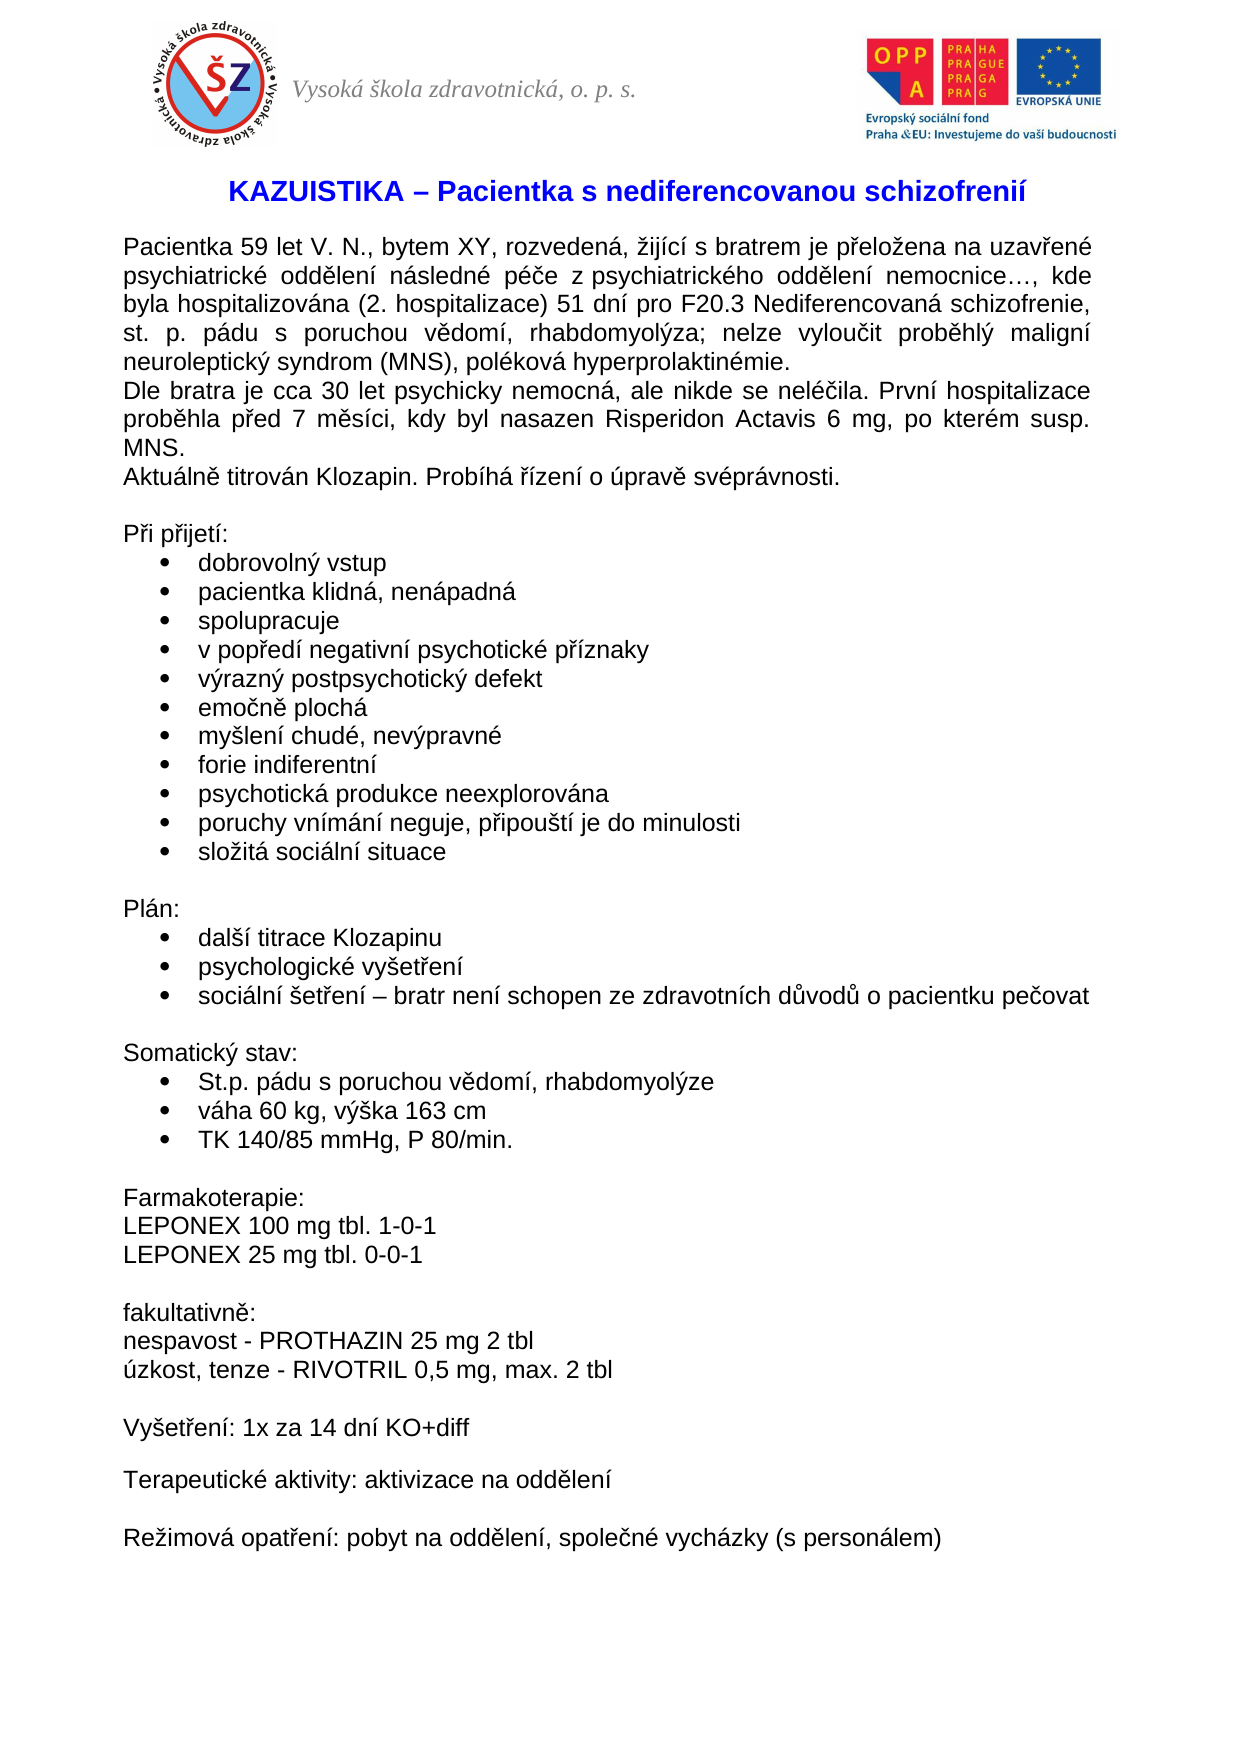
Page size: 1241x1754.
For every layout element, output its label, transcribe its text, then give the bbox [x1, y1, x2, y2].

list psychotická produkce neexplorována [160, 779, 1093, 808]
list výrazný postpsychotický defekt [160, 664, 1093, 692]
list složitá sociální situace [160, 837, 1093, 866]
list v popředí negativní psychotické příznaky [160, 635, 1093, 664]
list pacientka klidná, nenápadná [160, 577, 1093, 606]
picture [854, 25, 1122, 147]
text Terapeutické aktivity: aktivizace na oddělení [123, 1465, 1093, 1494]
list forie indiferentní [160, 750, 1093, 779]
text fakultativně: [123, 1297, 1093, 1326]
text Při přijetí: [123, 519, 1093, 548]
text úzkost, tenze - RIVOTRIL 0,5 mg, max. 2 tbl [123, 1355, 1093, 1384]
text Farmakoterapie: [123, 1182, 1093, 1211]
list poruchy vnímání neguje, připouští je do minulosti [160, 808, 1093, 837]
text LEPONEX 100 mg tbl. 1-0-1 [123, 1211, 1093, 1240]
list váha 60 kg, výška 163 cm [160, 1096, 1093, 1125]
list sociální šetření – bratr není schopen ze zdravotních důvodů o pacientku pečovat [160, 981, 1093, 1010]
text Vyšetření: 1x za 14 dní KO+diff [123, 1412, 1093, 1441]
text Aktuálně titrován Klozapin. Probíhá řízení o úpravě svéprávnosti. [123, 462, 1093, 491]
text Pacientka 59 let V. N., bytem XY, rozvedená, žijící s bratrem je přeložena na uzavřené psychiatrické oddělení následné péče z psychiatrického oddělení nemocnice…, kde byla hospitalizována (2. hospitalizace) 51 dní pro F20.3 Nediferencovaná schizofrenie, st. p. pádu s poruchou vědomí, rhabdomyolýza; nelze vyloučit proběhlý maligní neuroleptický syndrom (MNS), poléková hyperprolaktinémie. [123, 232, 1093, 376]
text nespavost - PROTHAZIN 25 mg 2 tbl [123, 1326, 1093, 1355]
list myšlení chudé, nevýpravné [160, 721, 1093, 750]
list TK 140/85 mmHg, P 80/min. [160, 1125, 1093, 1154]
text LEPONEX 25 mg tbl. 0-0-1 [123, 1240, 1093, 1269]
text Režimová opatření: pobyt na oddělení, společné vycházky (s personálem) [123, 1523, 1093, 1552]
picture [153, 21, 277, 147]
text Plán: [123, 894, 1093, 923]
subtitle Kazuistika – Pacientka s nediferencovanou schizofrenií [162, 174, 1093, 208]
list spolupracuje [160, 606, 1093, 635]
list dobrovolný vstup [160, 548, 1093, 577]
list emočně plochá [160, 692, 1093, 721]
text Somatický stav: [123, 1038, 1093, 1067]
list St.p. pádu s poruchou vědomí, rhabdomyolýze [160, 1067, 1093, 1096]
list další titrace Klozapinu [160, 923, 1093, 952]
text Dle bratra je cca 30 let psychicky nemocná, ale nikde se neléčila. První hospitalizace proběhla před 7 měsíci, kdy byl nasazen Risperidon Actavis 6 mg, po kterém susp. MNS. [123, 376, 1093, 462]
list psychologické vyšetření [160, 952, 1093, 981]
